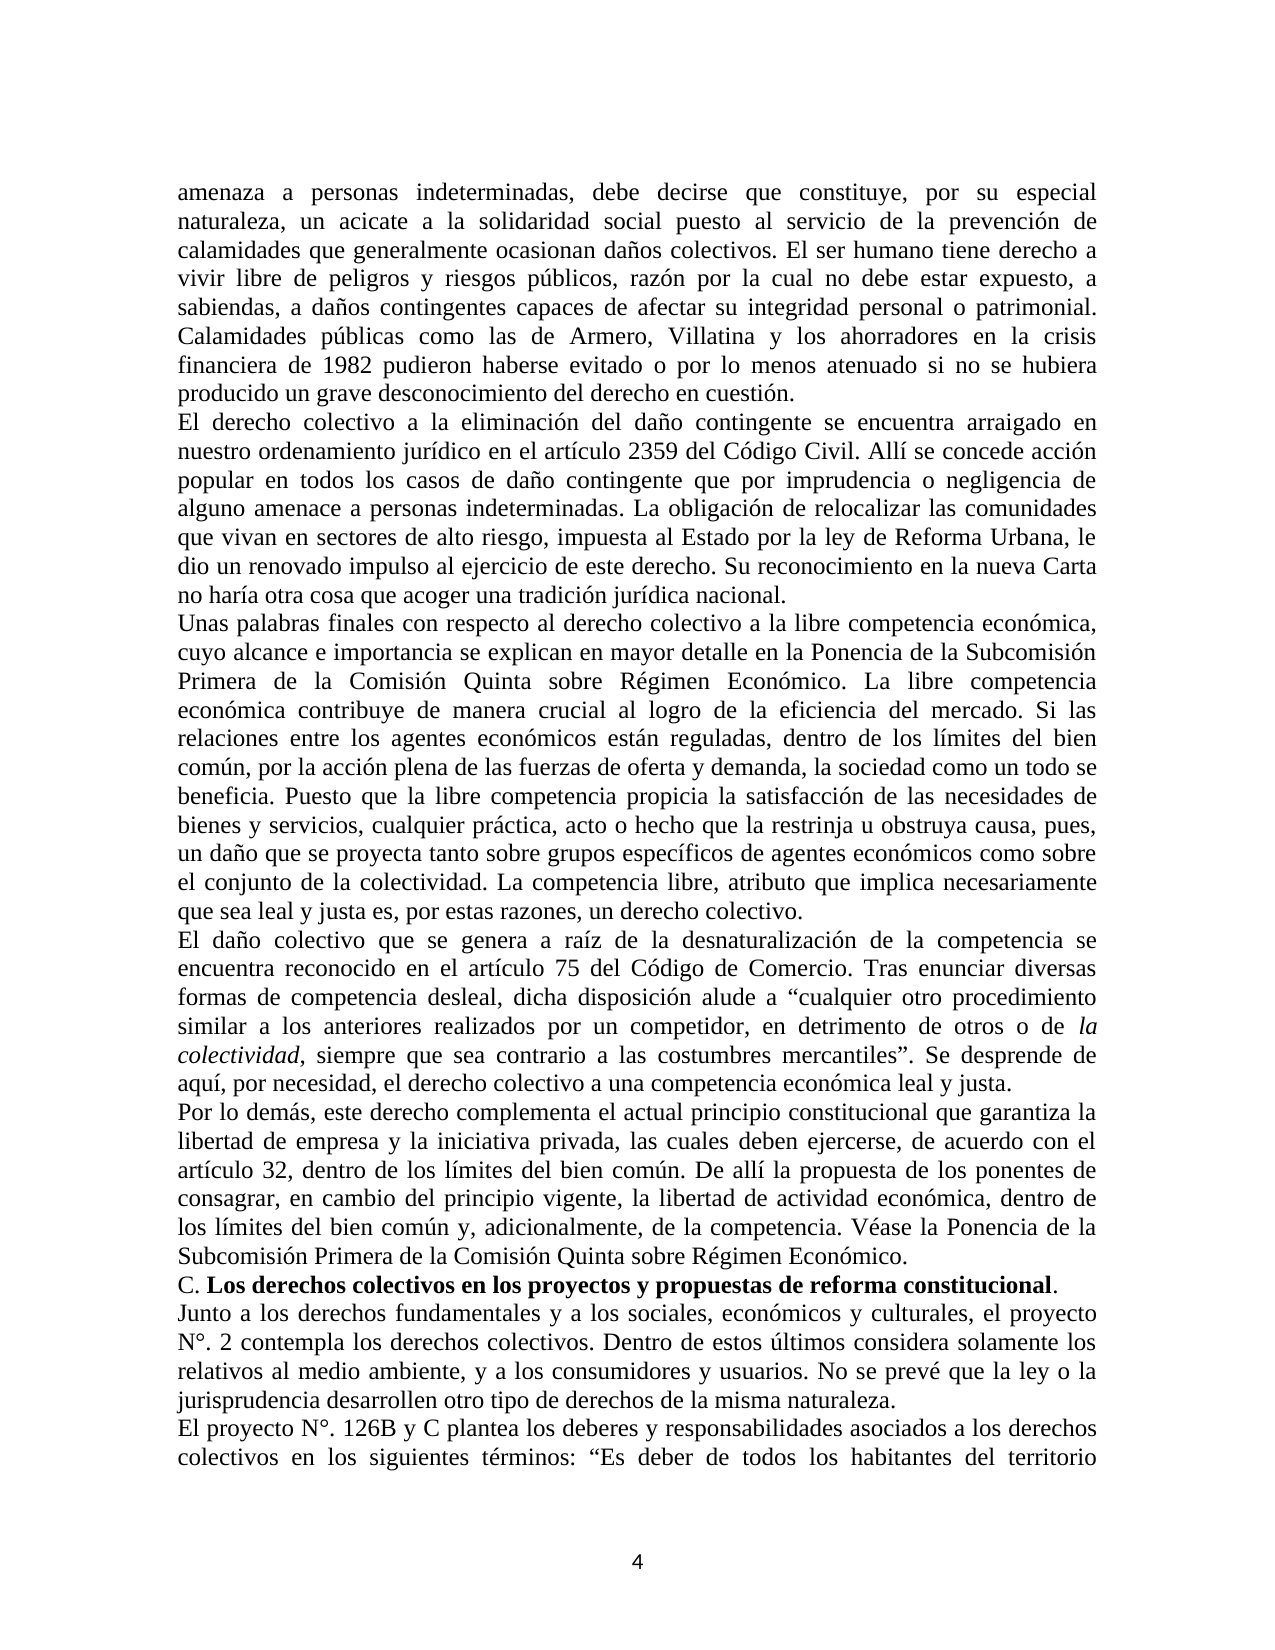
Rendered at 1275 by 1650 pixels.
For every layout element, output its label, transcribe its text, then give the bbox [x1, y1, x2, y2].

text C. Los derechos colectivos en los proyectos y propuestas de reforma constitucional. [177, 1270, 1098, 1298]
text Por lo demás, este derecho complementa el actual principio constitucional que garantiza la libertad de empresa y la iniciativa privada, las cuales deben ejercerse, de acuerdo con el artículo 32, dentro de los límites del bien común. De allí la propuesta de los ponentes de consagrar, en cambio del principio vigente, la libertad de actividad económica, dentro de los límites del bien común y, adicionalmente, de la competencia. Véase la Ponencia de la Subcomisión Primera de la Comisión Quinta sobre Régimen Económico. [177, 1097, 1098, 1270]
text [177, 1413, 1098, 1471]
text Unas palabras finales con respecto al derecho colectivo a la libre competencia económica, cuyo alcance e importancia se explican en mayor detalle en la Ponencia de la Subcomisión Primera de la Comisión Quinta sobre Régimen Económico. La libre competencia económica contribuye de manera crucial al logro de la eficiencia del mercado. Si las relaciones entre los agentes económicos están reguladas, dentro de los límites del bien común, por la acción plena de las fuerzas de oferta y demanda, la sociedad como un todo se beneficia. Puesto que la libre competencia propicia la satisfacción de las necesidades de bienes y servicios, cualquier práctica, acto o hecho que la restrinja u obstruya causa, pues, un daño que se proyecta tanto sobre grupos específicos de agentes económicos como sobre el conjunto de la colectividad. La competencia libre, atributo que implica necesariamente que sea leal y justa es, por estas razones, un derecho colectivo. [177, 608, 1098, 925]
text Junto a los derechos fundamentales y a los sociales, económicos y culturales, el proyecto N°. 2 contempla los derechos colectivos. Dentro de estos últimos considera solamente los relativos al medio ambiente, y a los consumidores y usuarios. No se prevé que la ley o la jurisprudencia desarrollen otro tipo de derechos de la misma naturaleza. [177, 1298, 1098, 1413]
text El daño colectivo que se genera a raíz de la desnaturalización de la competencia se encuentra reconocido en el artículo 75 del Código de Comercio. Tras enunciar diversas formas de competencia desleal, dicha disposición alude a “cualquier otro procedimiento similar a los anteriores realizados por un competidor, en detrimento de otros o de la colectividad, siempre que sea contrario a las costumbres mercantiles”. Se desprende de aquí, por necesidad, el derecho colectivo a una competencia económica leal y justa. [177, 925, 1098, 1097]
text El derecho colectivo a la eliminación del daño contingente se encuentra arraigado en nuestro ordenamiento jurídico en el artículo 2359 del Código Civil. Allí se concede acción popular en todos los casos de daño contingente que por imprudencia o negligencia de alguno amenace a personas indeterminadas. La obligación de relocalizar las comunidades que vivan en sectores de alto riesgo, impuesta al Estado por la ley de Reforma Urbana, le dio un renovado impulso al ejercicio de este derecho. Su reconocimiento en la nueva Carta no haría otra cosa que acoger una tradición jurídica nacional. [177, 407, 1098, 608]
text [177, 177, 1098, 407]
